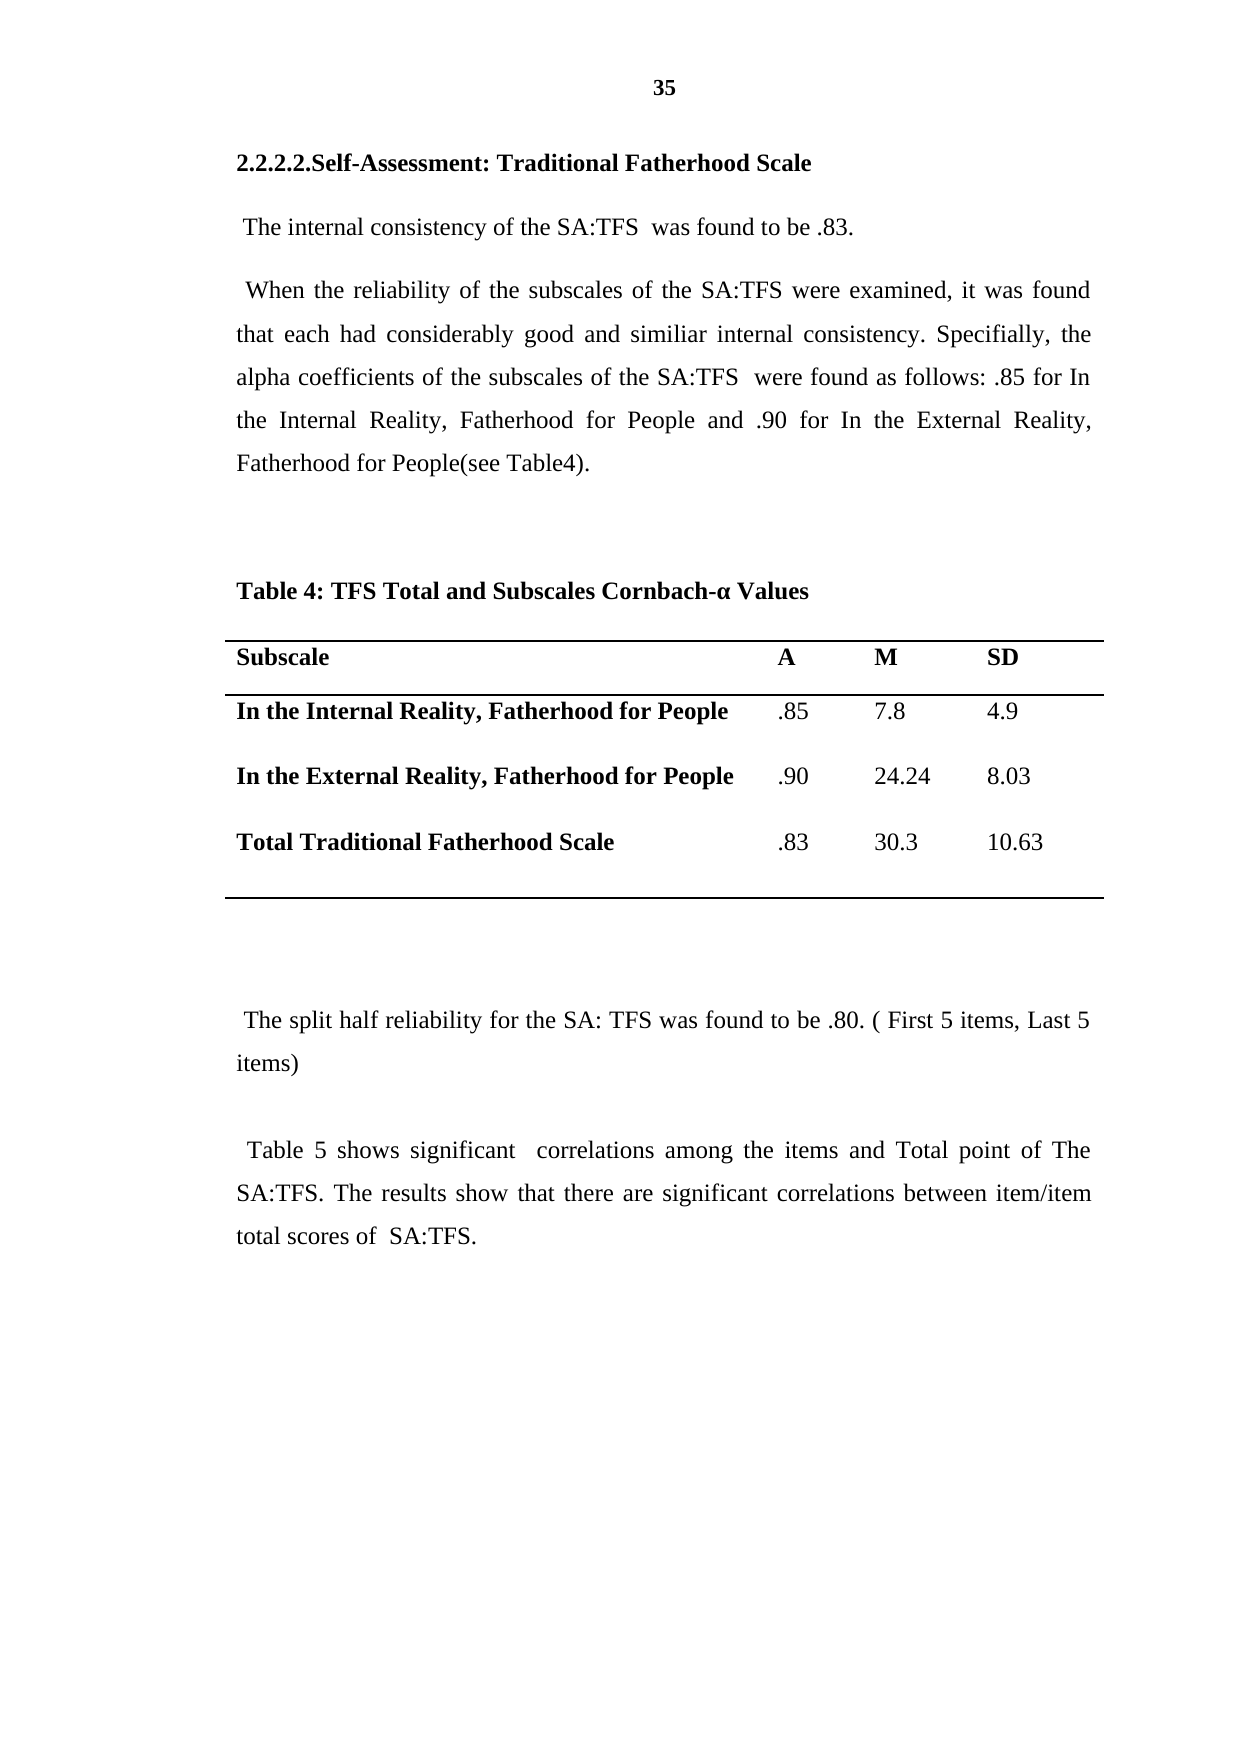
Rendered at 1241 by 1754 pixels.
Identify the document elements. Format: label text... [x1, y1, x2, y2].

table_cell .85 [766, 696, 863, 761]
text 2.2.2.2.Self-Assessment: Traditional Fatherhood Scale [236, 148, 1092, 176]
text Table 4: TFS Total and Subscales Cornbach-α Values [236, 576, 1092, 605]
table_cell 10.63 [976, 827, 1104, 897]
table_cell .90 [766, 761, 863, 827]
text The split half reliability for the SA: TFS was found to be .80. ( First 5 items, Last 5 items) [236, 1005, 1092, 1077]
table_cell In the External Reality, Fatherhood for People [225, 761, 766, 827]
text The internal consistency of the SA:TFS was found to be .83. [236, 212, 1092, 240]
text When the reliability of the subscales of the SA:TFS were examined, it was found that each had considerably good and similiar internal consistency. Specifially, the alpha coefficients of the subscales of the SA:TFS were found as follows: .85 for In the Internal Reality, Fatherhood for People and .90 for In the External Reality, Fatherhood for People(see Table4). [236, 276, 1092, 477]
table_cell 24.24 [863, 761, 976, 827]
table_header Subscale [225, 642, 766, 694]
table_cell 8.03 [976, 761, 1104, 827]
table_cell .83 [766, 827, 863, 897]
table_cell 4.9 [976, 696, 1104, 761]
table_header M [863, 642, 976, 694]
table_header Α [766, 642, 863, 694]
table_cell 30.3 [863, 827, 976, 897]
table_header SD [976, 642, 1104, 694]
table_cell 7.8 [863, 696, 976, 761]
text Table 5 shows significant correlations among the items and Total point of The SA:TFS. The results show that there are significant correlations between item/item total scores of SA:TFS. [236, 1135, 1092, 1250]
table_cell In the Internal Reality, Fatherhood for People [225, 696, 766, 761]
table_cell Total Traditional Fatherhood Scale [225, 827, 766, 897]
